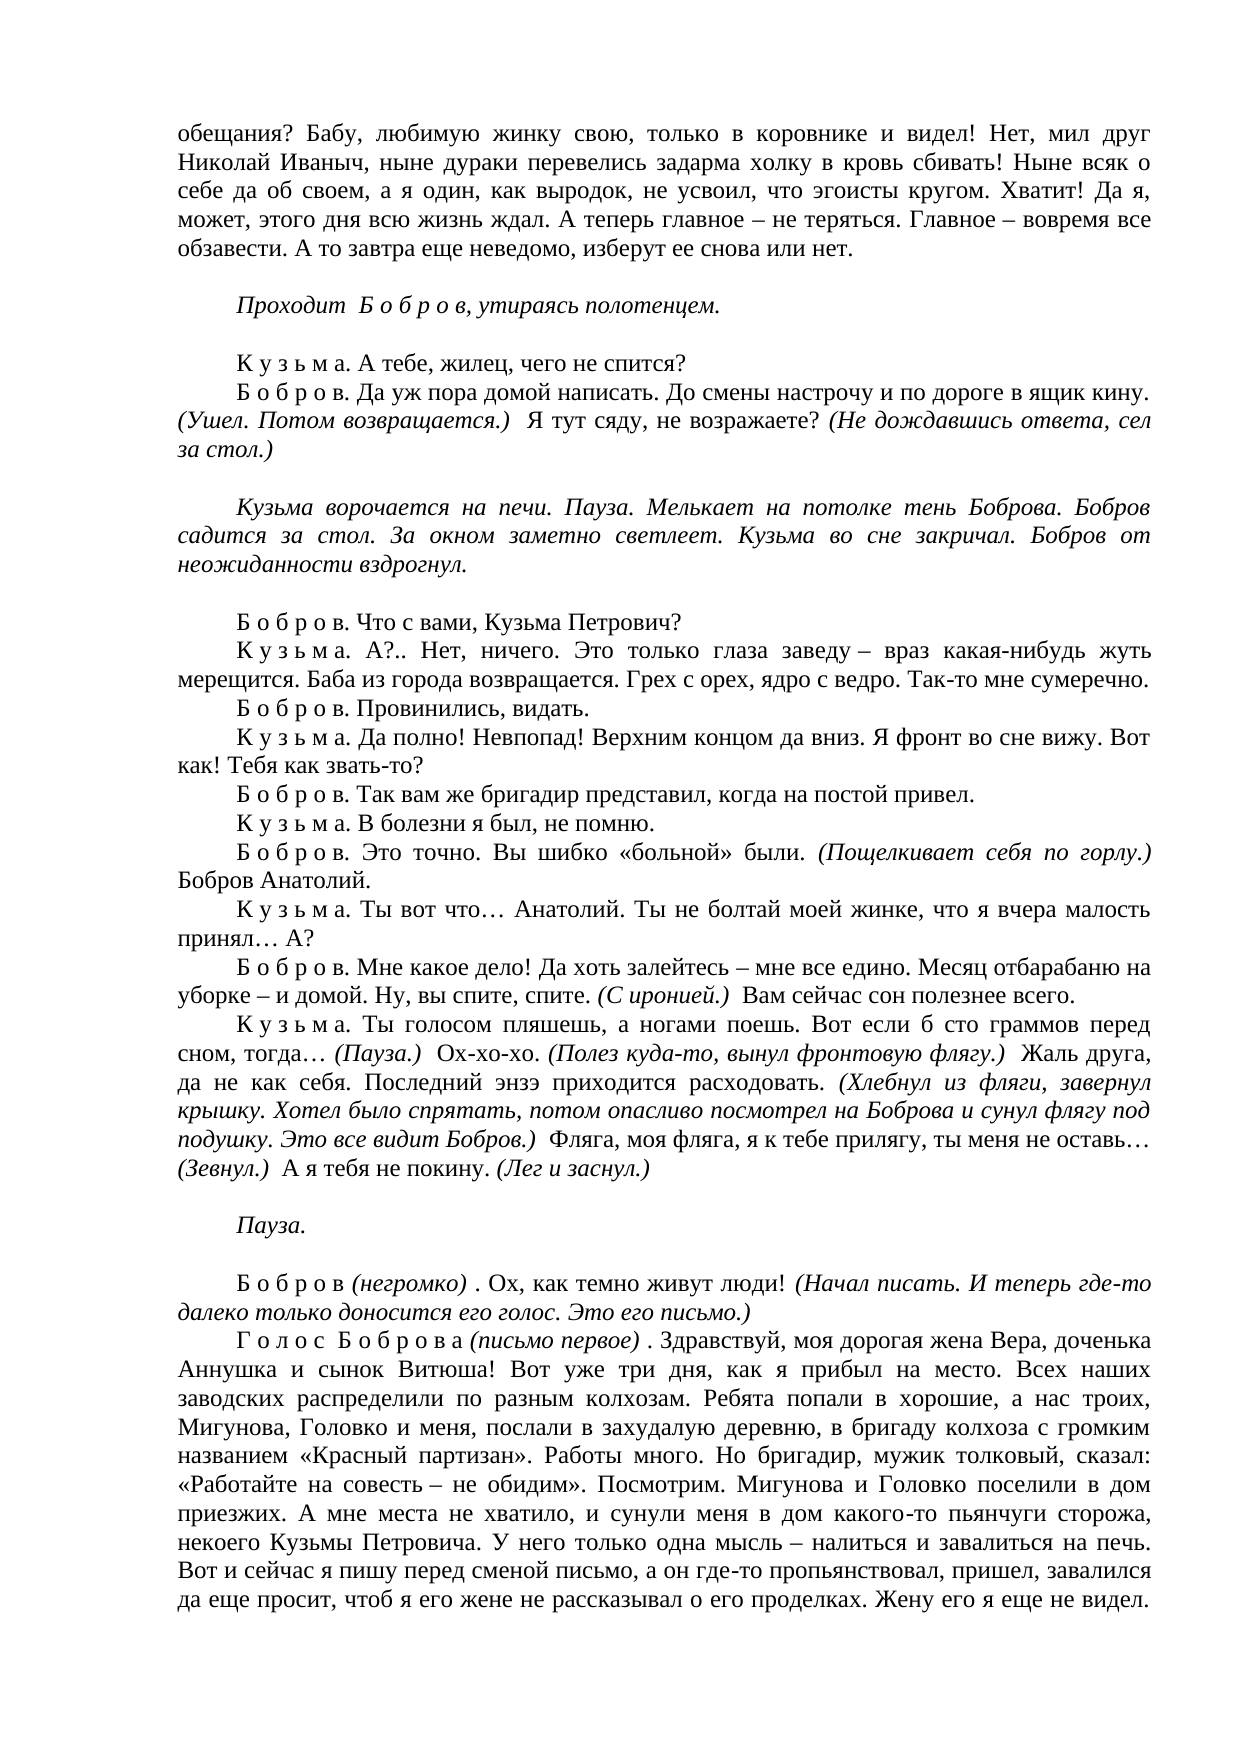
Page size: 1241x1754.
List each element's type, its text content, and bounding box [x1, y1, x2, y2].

text К у з ь м а. Ты вот что… Анатолий. Ты не болтай моей жинке, что я вчера малость принял… А? [177, 894, 1152, 952]
text Кузьма ворочается на печи. Пауза. Мелькает на потолке тень Боброва. Бобров садится за стол. За окном заметно светлеет. Кузьма во сне закричал. Бобров от неожиданности вздрогнул. [177, 492, 1152, 578]
text Б о б р о в. Провинились, видать. [177, 693, 1152, 722]
text Б о б р о в. Так вам же бригадир представил, когда на постой привел. [177, 779, 1152, 808]
text Б о б р о в. Что с вами, Кузьма Петрович? [177, 607, 1152, 636]
text К у з ь м а. А?.. Нет, ничего. Это только глаза заведу – враз какая-нибудь жуть мерещится. Баба из города возвращается. Грех с орех, ядро с ведро. Так-то мне сумеречно. [177, 636, 1152, 693]
text Б о б р о в. Да уж пора домой написать. До смены настрочу и по дороге в ящик кину. (Ушел. Потом возвращается.) Я тут сяду, не возражаете? (Не дождавшись ответа, сел за стол.) [177, 377, 1152, 463]
text Проходит Б о б р о в, утираясь полотенцем. [177, 291, 1152, 319]
text Б о б р о в (негромко) . Ох, как темно живут люди! (Начал писать. И теперь где-то далеко только доносится его голос. Это его письмо.) [177, 1268, 1152, 1326]
text К у з ь м а. Да полно! Невпопад! Верхним концом да вниз. Я фронт во сне вижу. Вот как! Тебя как звать-то? [177, 722, 1152, 779]
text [177, 118, 1152, 262]
text Б о б р о в. Мне какое дело! Да хоть залейтесь – мне все едино. Месяц отбарабаню на уборке – и домой. Ну, вы спите, спите. (С иронией.) Вам сейчас сон полезнее всего. [177, 952, 1152, 1009]
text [177, 1326, 1152, 1613]
text Б о б р о в. Это точно. Вы шибко «больной» были. (Пощелкивает себя по горлу.) Бобров Анатолий. [177, 837, 1152, 894]
text К у з ь м а. Ты голосом пляшешь, а ногами поешь. Вот если б сто граммов перед сном, тогда… (Пауза.) Ох-хо-хо. (Полез куда-то, вынул фронтовую флягу.) Жаль друга, да не как себя. Последний энзэ приходится расходовать. (Хлебнул из фляги, завернул крышку. Хотел было спрятать, потом опасливо посмотрел на Боброва и сунул флягу под подушку. Это все видит Бобров.) Фляга, моя фляга, я к тебе прилягу, ты меня не оставь… (Зевнул.) А я тебя не покину. (Лег и заснул.) [177, 1009, 1152, 1182]
text К у з ь м а. В болезни я был, не помню. [177, 808, 1152, 837]
text К у з ь м а. А тебе, жилец, чего не спится? [177, 348, 1152, 377]
text Пауза. [177, 1211, 1152, 1239]
